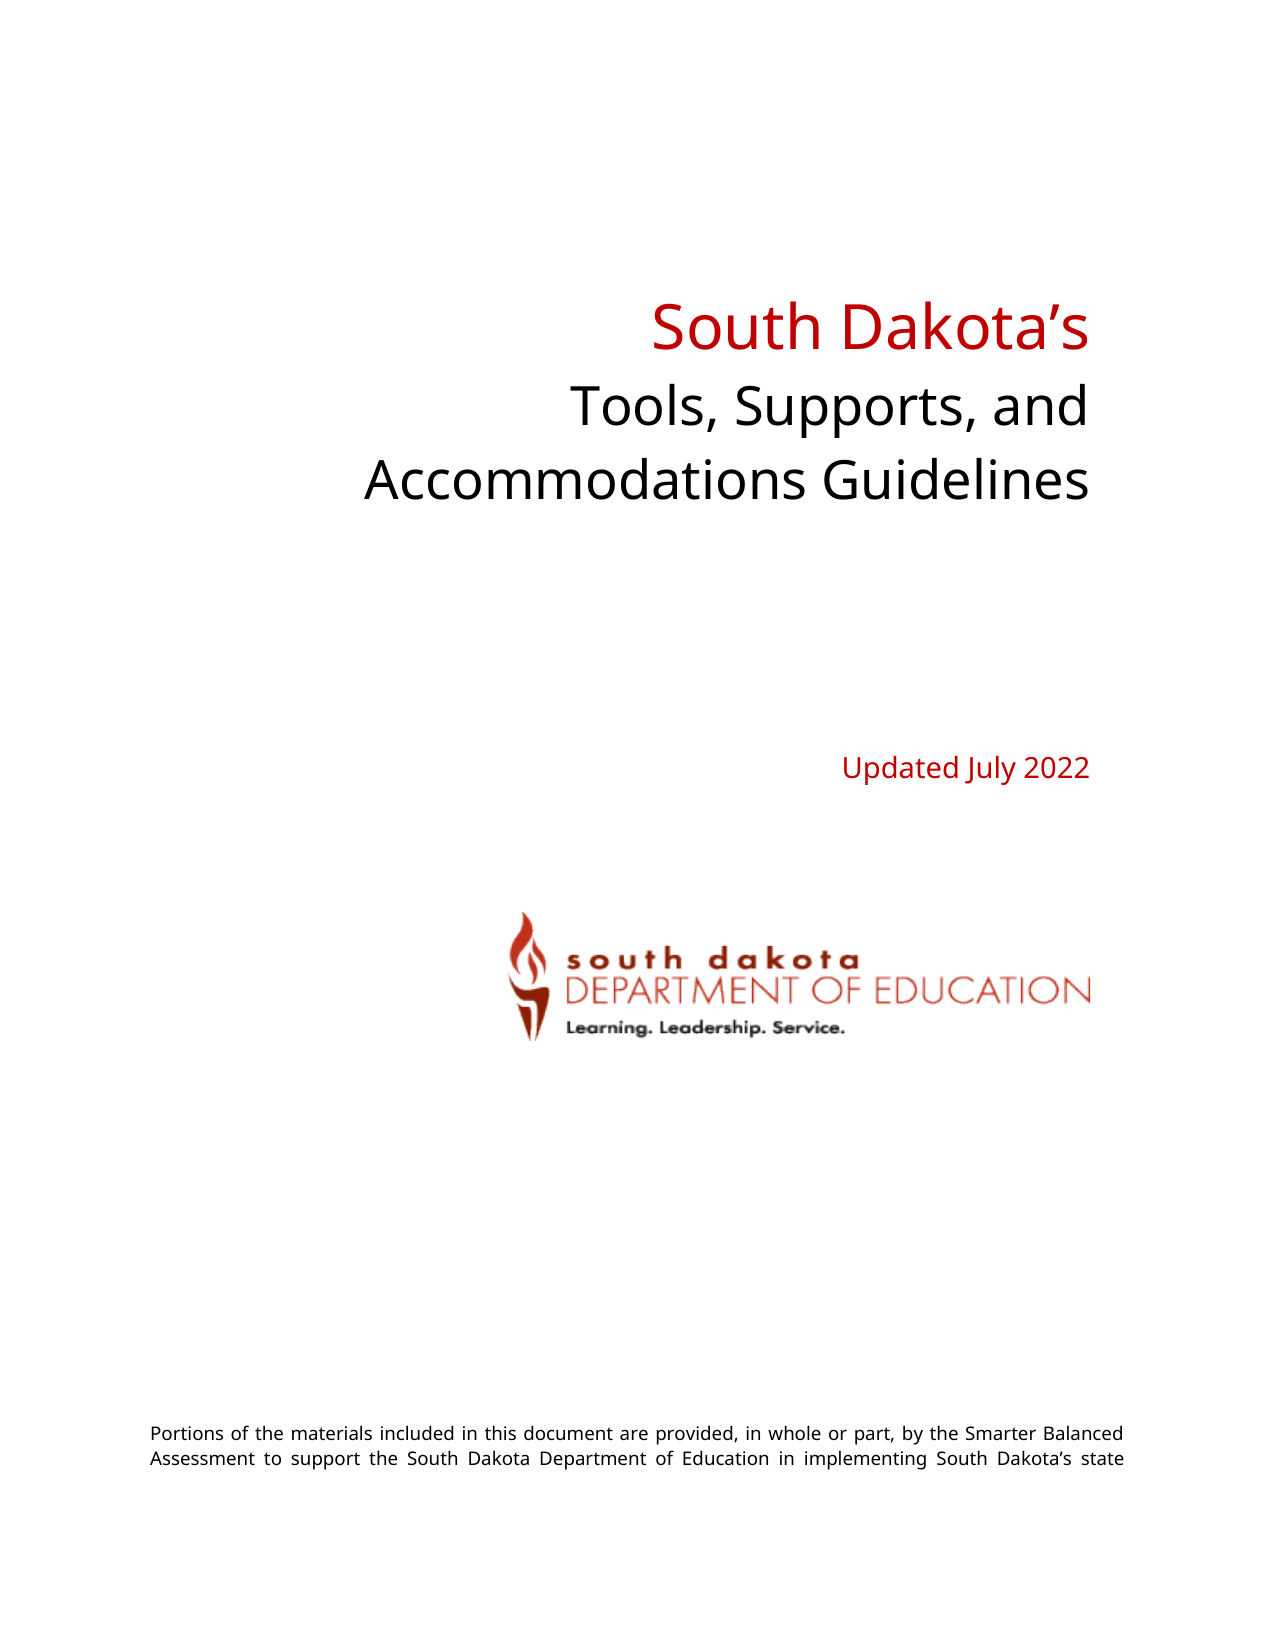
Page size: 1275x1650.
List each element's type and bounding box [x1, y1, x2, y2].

picture [508, 912, 1091, 1041]
text [150, 1420, 1125, 1471]
